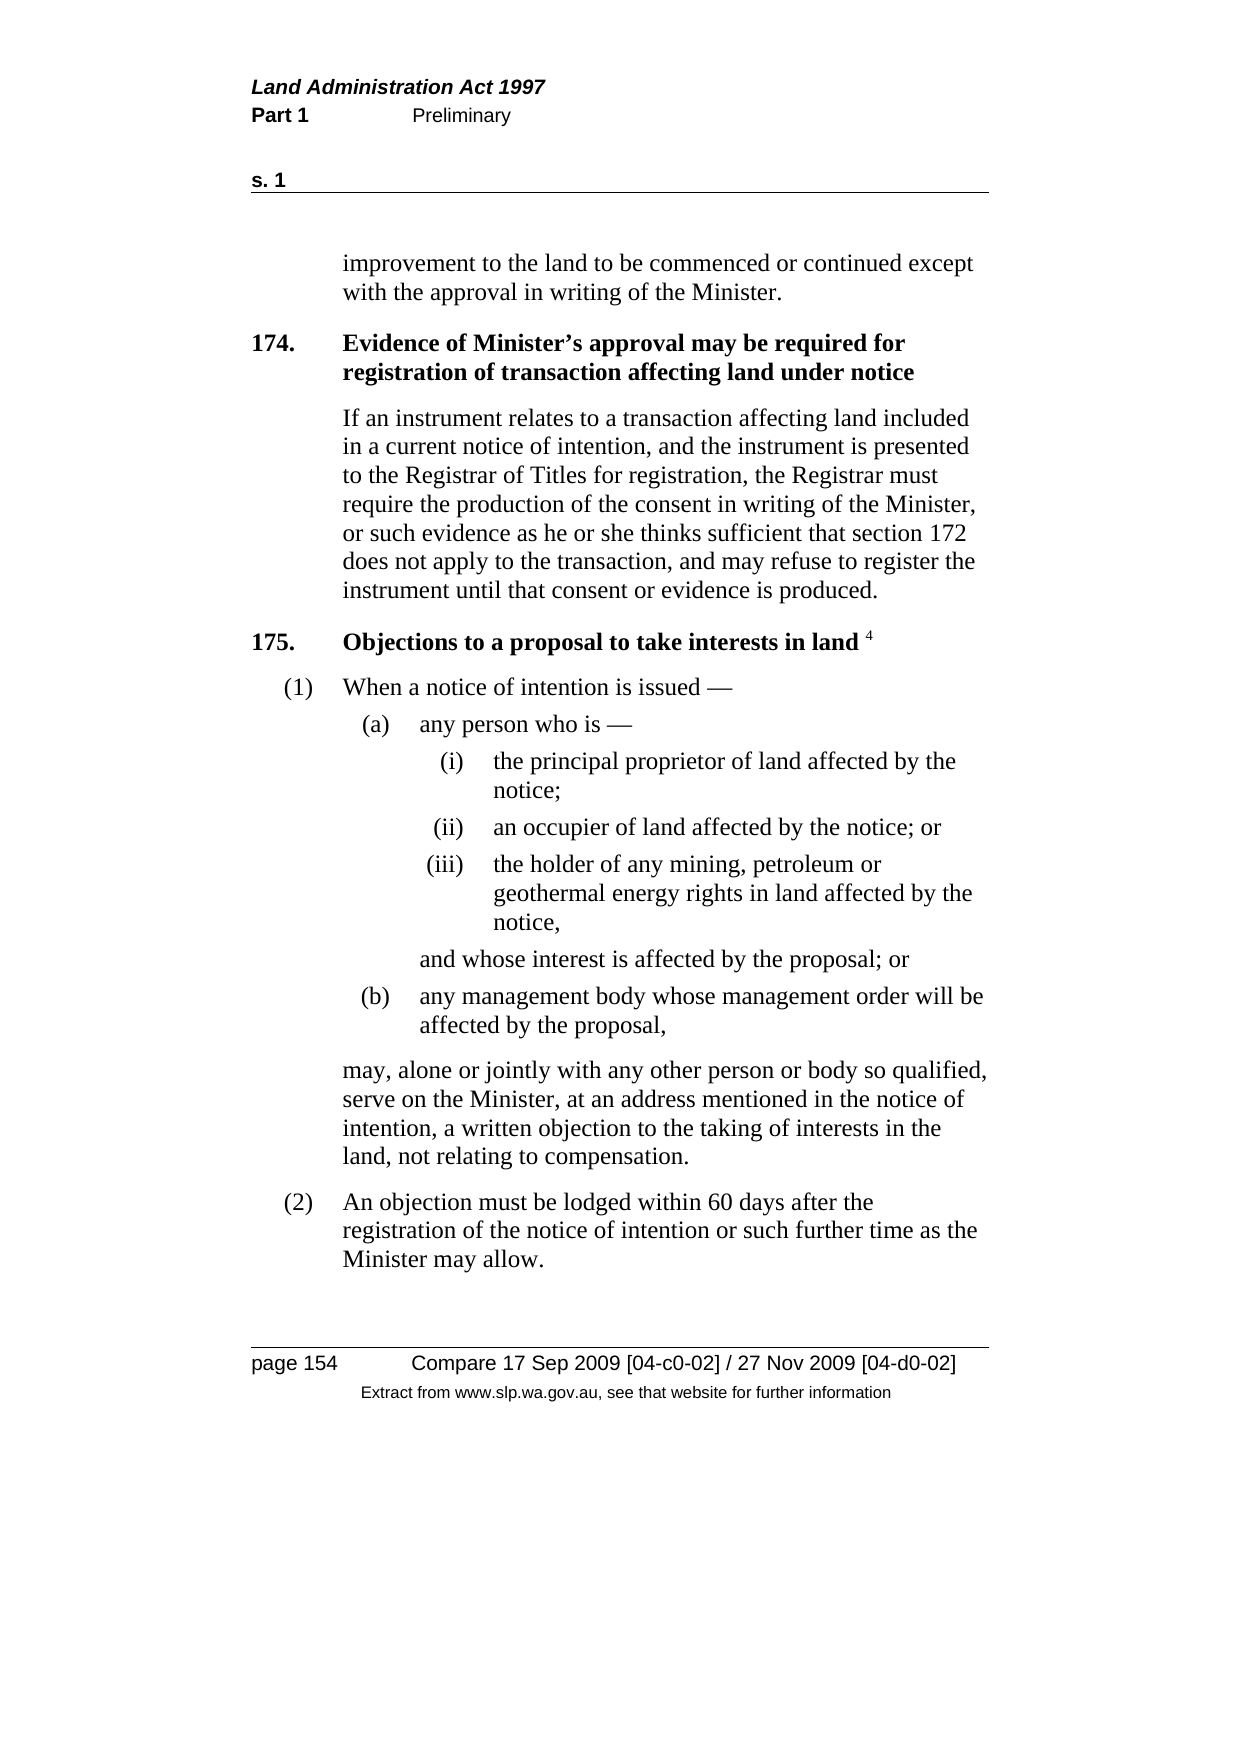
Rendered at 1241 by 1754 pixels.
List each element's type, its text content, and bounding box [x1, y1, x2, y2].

text If an instrument relates to a transaction affecting land included in a current notice of intention, and the instrument is presented to the Registrar of Titles for registration, the Registrar must require the production of the consent in writing of the Minister, or such evidence as he or she thinks sufficient that section 172 does not apply to the transaction, and may refuse to register the instrument until that consent or evidence is produced. [251, 403, 989, 604]
subtitle 175. Objections to a proposal to take interests in land 4 [251, 627, 989, 656]
text (ii) an occupier of land affected by the notice; or [251, 812, 989, 841]
text (iii) the holder of any mining, petroleum or geothermal energy rights in land affected by the notice, [251, 849, 989, 936]
text and whose interest is affected by the proposal; or [251, 944, 989, 973]
text may, alone or jointly with any other person or body so qualified, serve on the Minister, at an address mentioned in the notice of intention, a written objection to the taking of interests in the land, not relating to compensation. [251, 1055, 989, 1170]
text (i) the principal proprietor of land affected by the notice; [251, 746, 989, 804]
text (a) any person who is — [251, 709, 989, 738]
text (1) When a notice of intention is issued — [251, 672, 989, 701]
text (2) An objection must be lodged within 60 days after the registration of the notice of intention or such further time as the Minister may allow. [251, 1187, 989, 1273]
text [251, 248, 989, 306]
text (b) any management body whose management order will be affected by the proposal, [251, 981, 989, 1038]
subtitle 174. Evidence of Minister’s approval may be required for registration of transaction affecting land under notice [251, 328, 989, 386]
